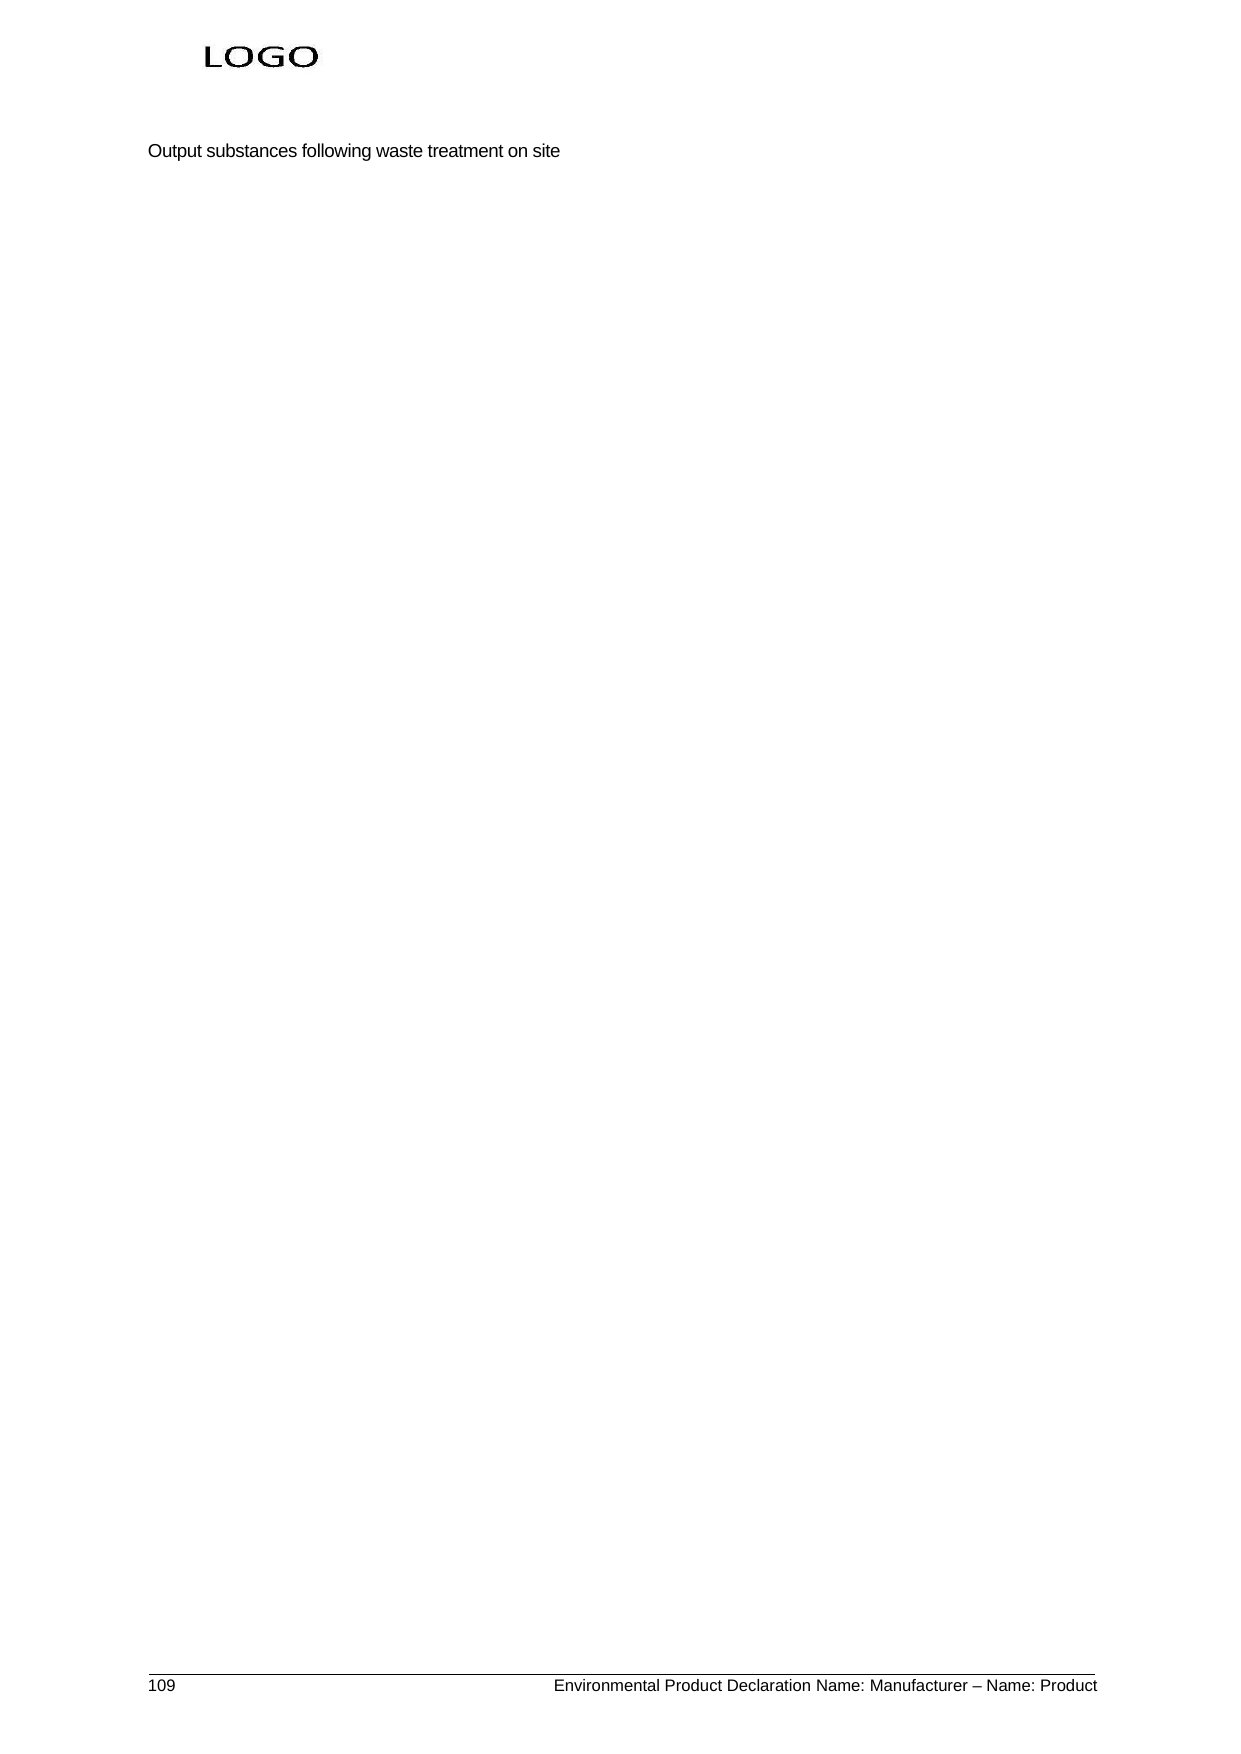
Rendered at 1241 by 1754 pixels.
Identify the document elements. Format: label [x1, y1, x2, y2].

picture [148, 13, 623, 102]
